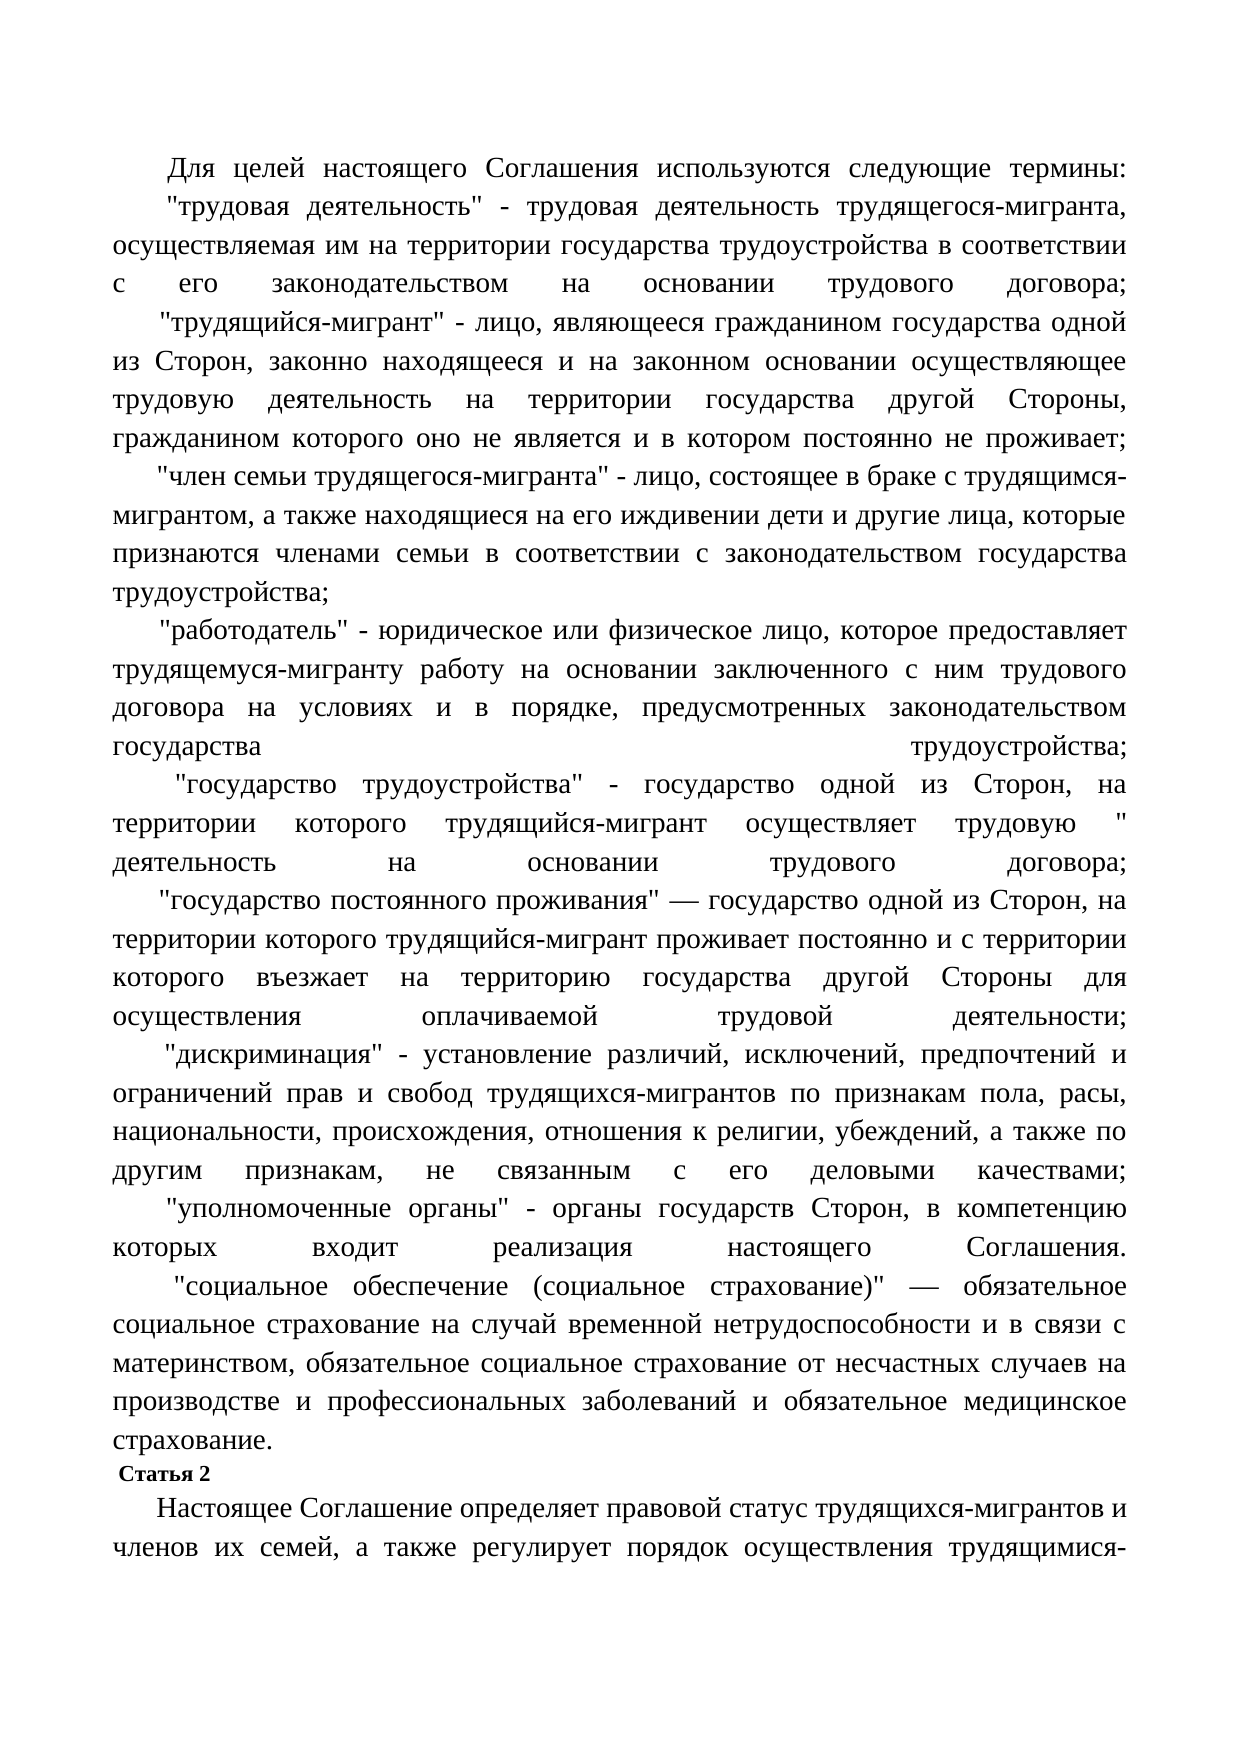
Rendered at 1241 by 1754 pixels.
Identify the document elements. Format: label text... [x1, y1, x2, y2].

text Для целей настоящего Соглашения используются следующие термины: "трудовая деятельность" - трудовая деятельность трудящегося-мигранта, осуществляемая им на территории государства трудоустройства в соответствии с его законодательством на основании трудового договора; "трудящийся-мигрант" - лицо, являющееся гражданином государства одной из Сторон, законно находящееся и на законном основании осуществляющее трудовую деятельность на территории государства другой Стороны, гражданином которого оно не является и в котором постоянно не проживает; "член семьи трудящегося-мигранта" - лицо, состоящее в браке с трудящимся-мигрантом, а также находящиеся на его иждивении дети и другие лица, которые признаются членами семьи в соответствии с законодательством государства трудоустройства; "работодатель" - юридическое или физическое лицо, которое предоставляет трудящемуся-мигранту работу на основании заключенного с ним трудового договора на условиях и в порядке, предусмотренных законодательством государства трудоустройства; "государство трудоустройства" - государство одной из Сторон, на территории которого трудящийся-мигрант осуществляет трудовую " деятельность на основании трудового договора; "государство постоянного проживания" — государство одной из Сторон, на территории которого трудящийся-мигрант проживает постоянно и с территории которого въезжает на территорию государства другой Стороны для осуществления оплачиваемой трудовой деятельности; "дискриминация" - установление различий, исключений, предпочтений и ограничений прав и свобод трудящихся-мигрантов по признакам пола, расы, национальности, происхождения, отношения к религии, убеждений, а также по другим признакам, не связанным с его деловыми качествами; "уполномоченные органы" - органы государств Сторон, в компетенцию которых входит реализация настоящего Соглашения. "социальное обеспечение (социальное страхование)" — обязательное социальное страхование на случай временной нетрудоспособности и в связи с материнством, обязательное социальное страхование от несчастных случаев на производстве и профессиональных заболеваний и обязательное медицинское страхование. [112, 150, 1128, 1455]
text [112, 1491, 1128, 1563]
text Статья 2 [112, 1460, 1128, 1487]
